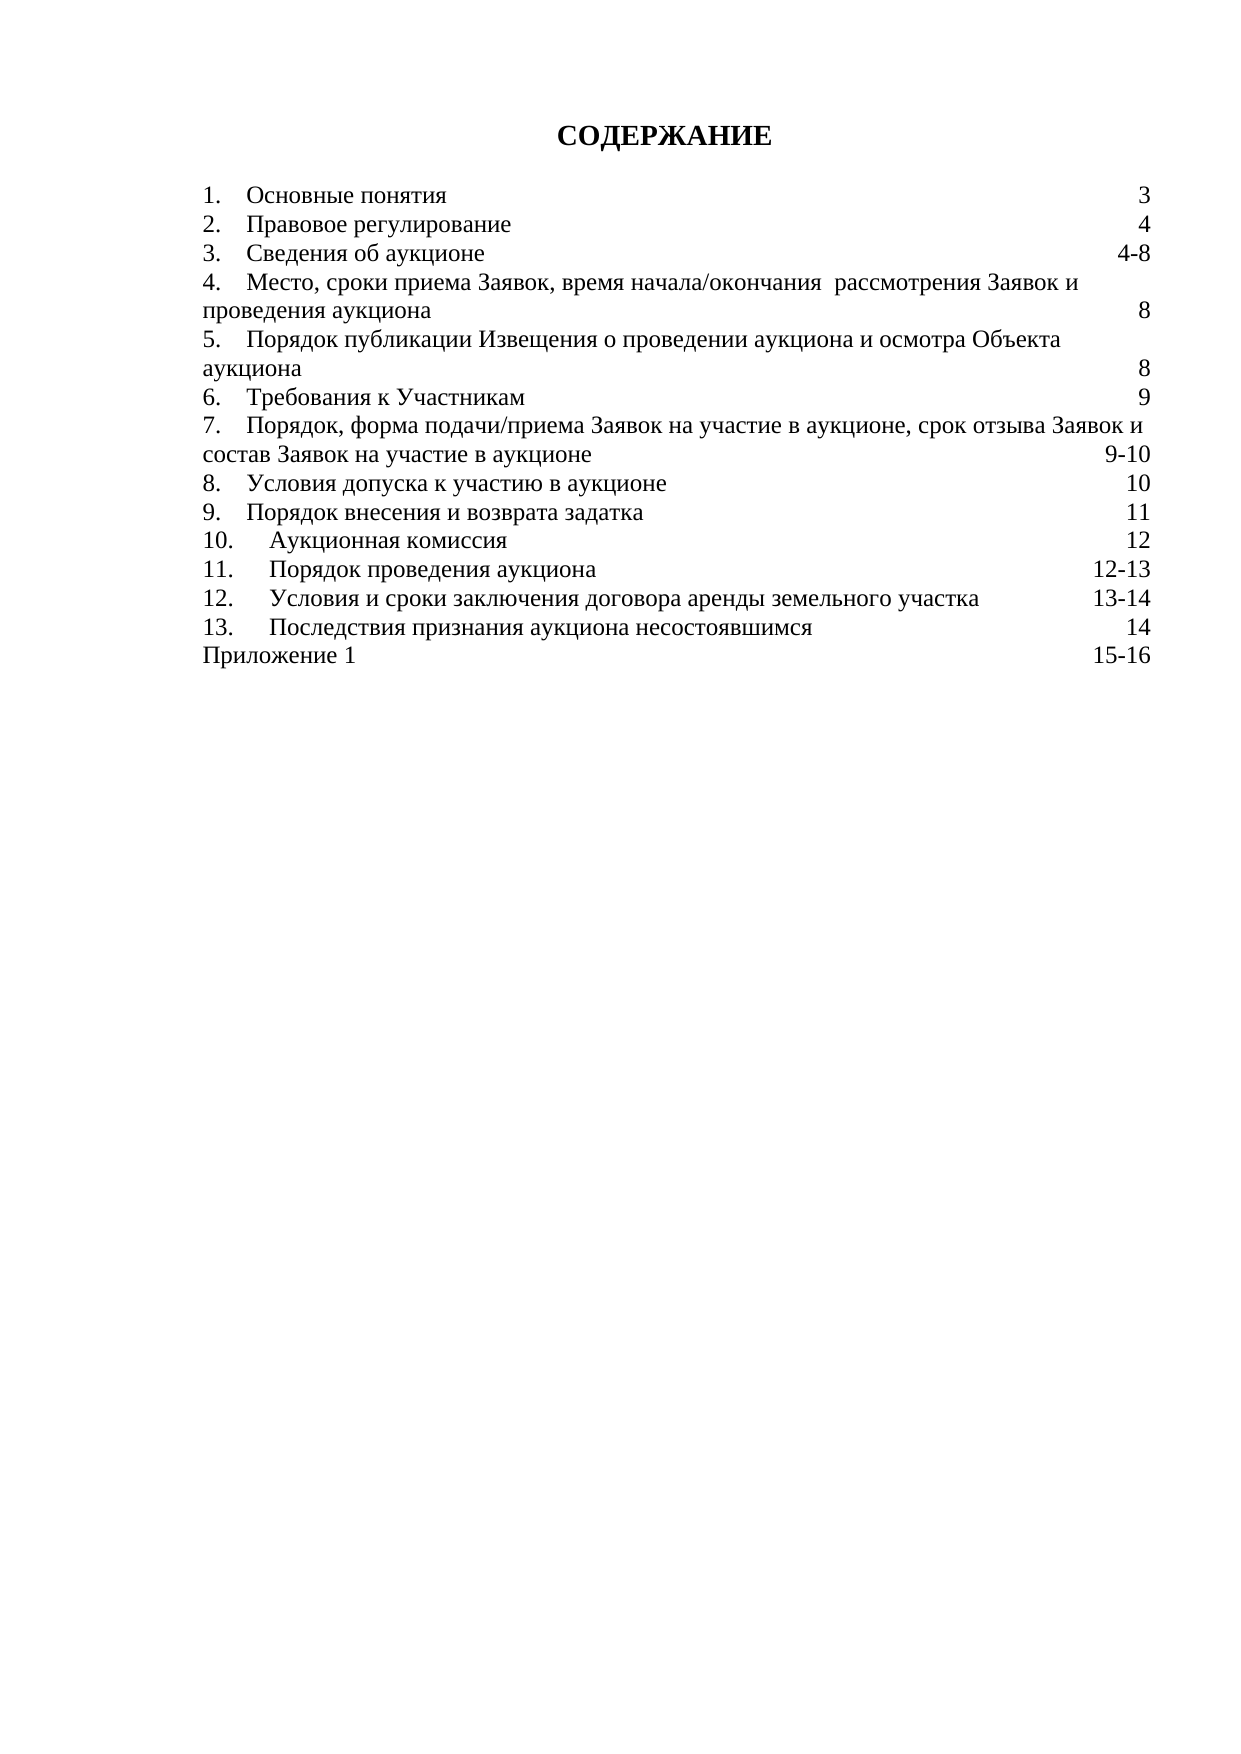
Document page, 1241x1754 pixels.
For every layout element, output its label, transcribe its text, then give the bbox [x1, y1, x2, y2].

text СОДЕРЖАНИЕ [177, 118, 1152, 152]
